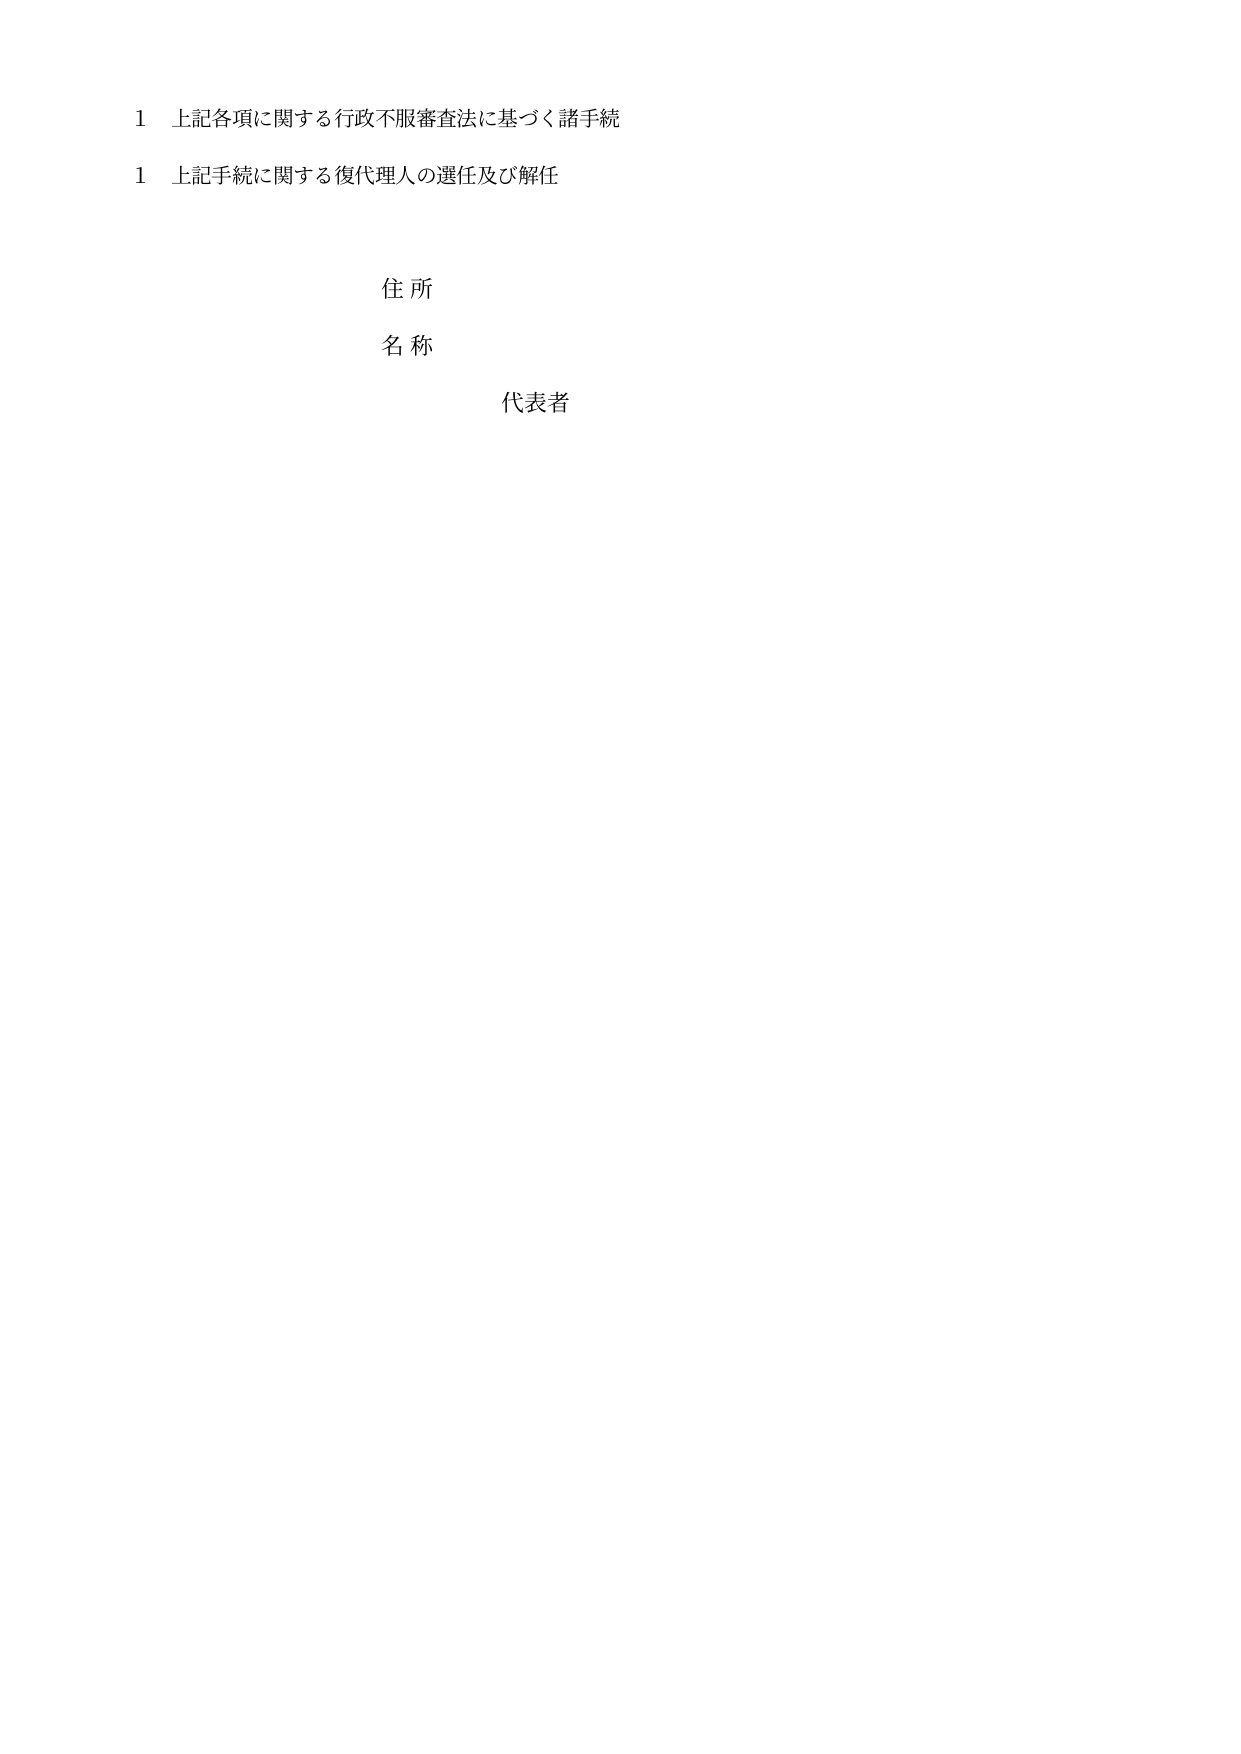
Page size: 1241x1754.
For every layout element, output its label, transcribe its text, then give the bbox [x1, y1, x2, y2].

text １ 上記各項に関する行政不服審査法に基づく諸手続 [130, 89, 1152, 146]
text 代表者 [381, 373, 1152, 429]
text 名 称 [381, 316, 1152, 373]
text 住 所 [381, 259, 1152, 316]
text １ 上記手続に関する復代理人の選任及び解任 [130, 146, 1152, 203]
